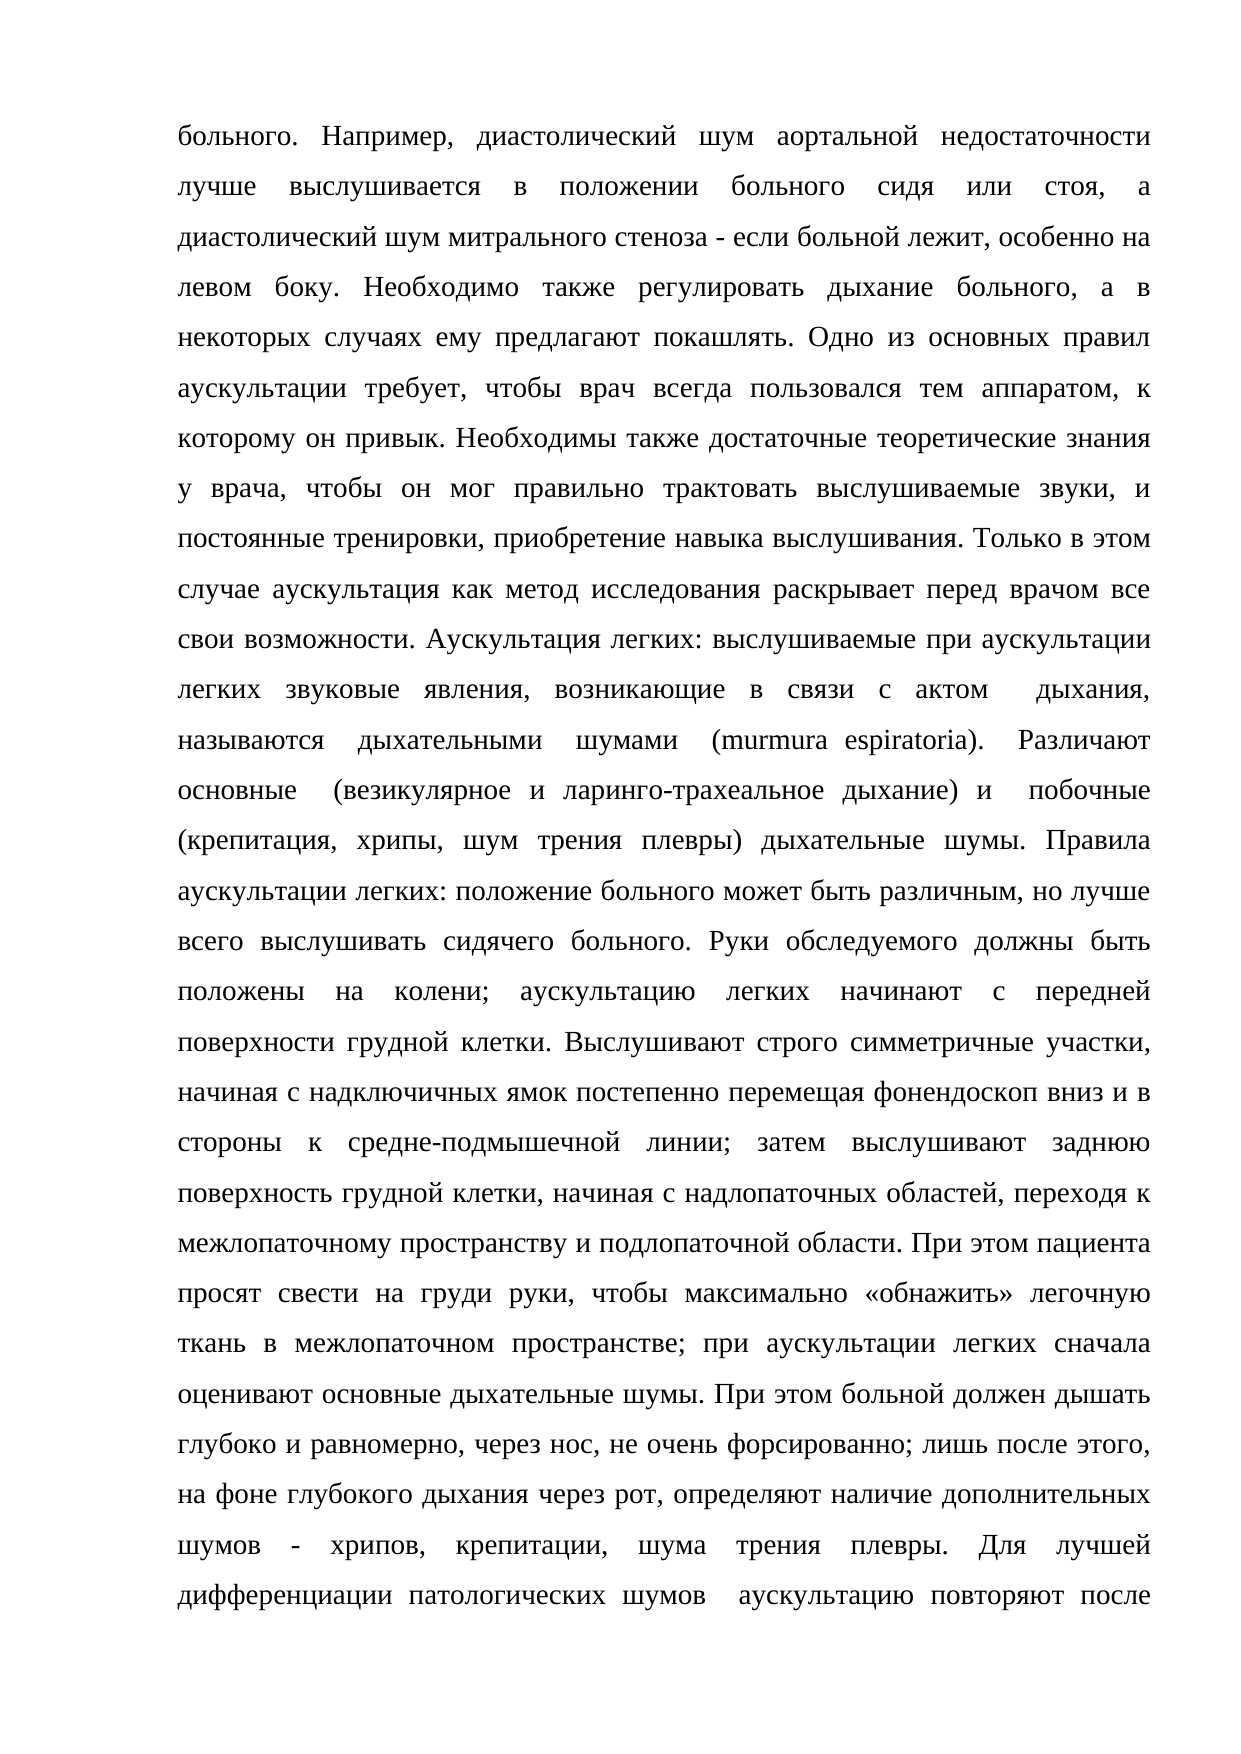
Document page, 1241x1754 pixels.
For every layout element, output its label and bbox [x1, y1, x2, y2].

text [177, 118, 1152, 1611]
